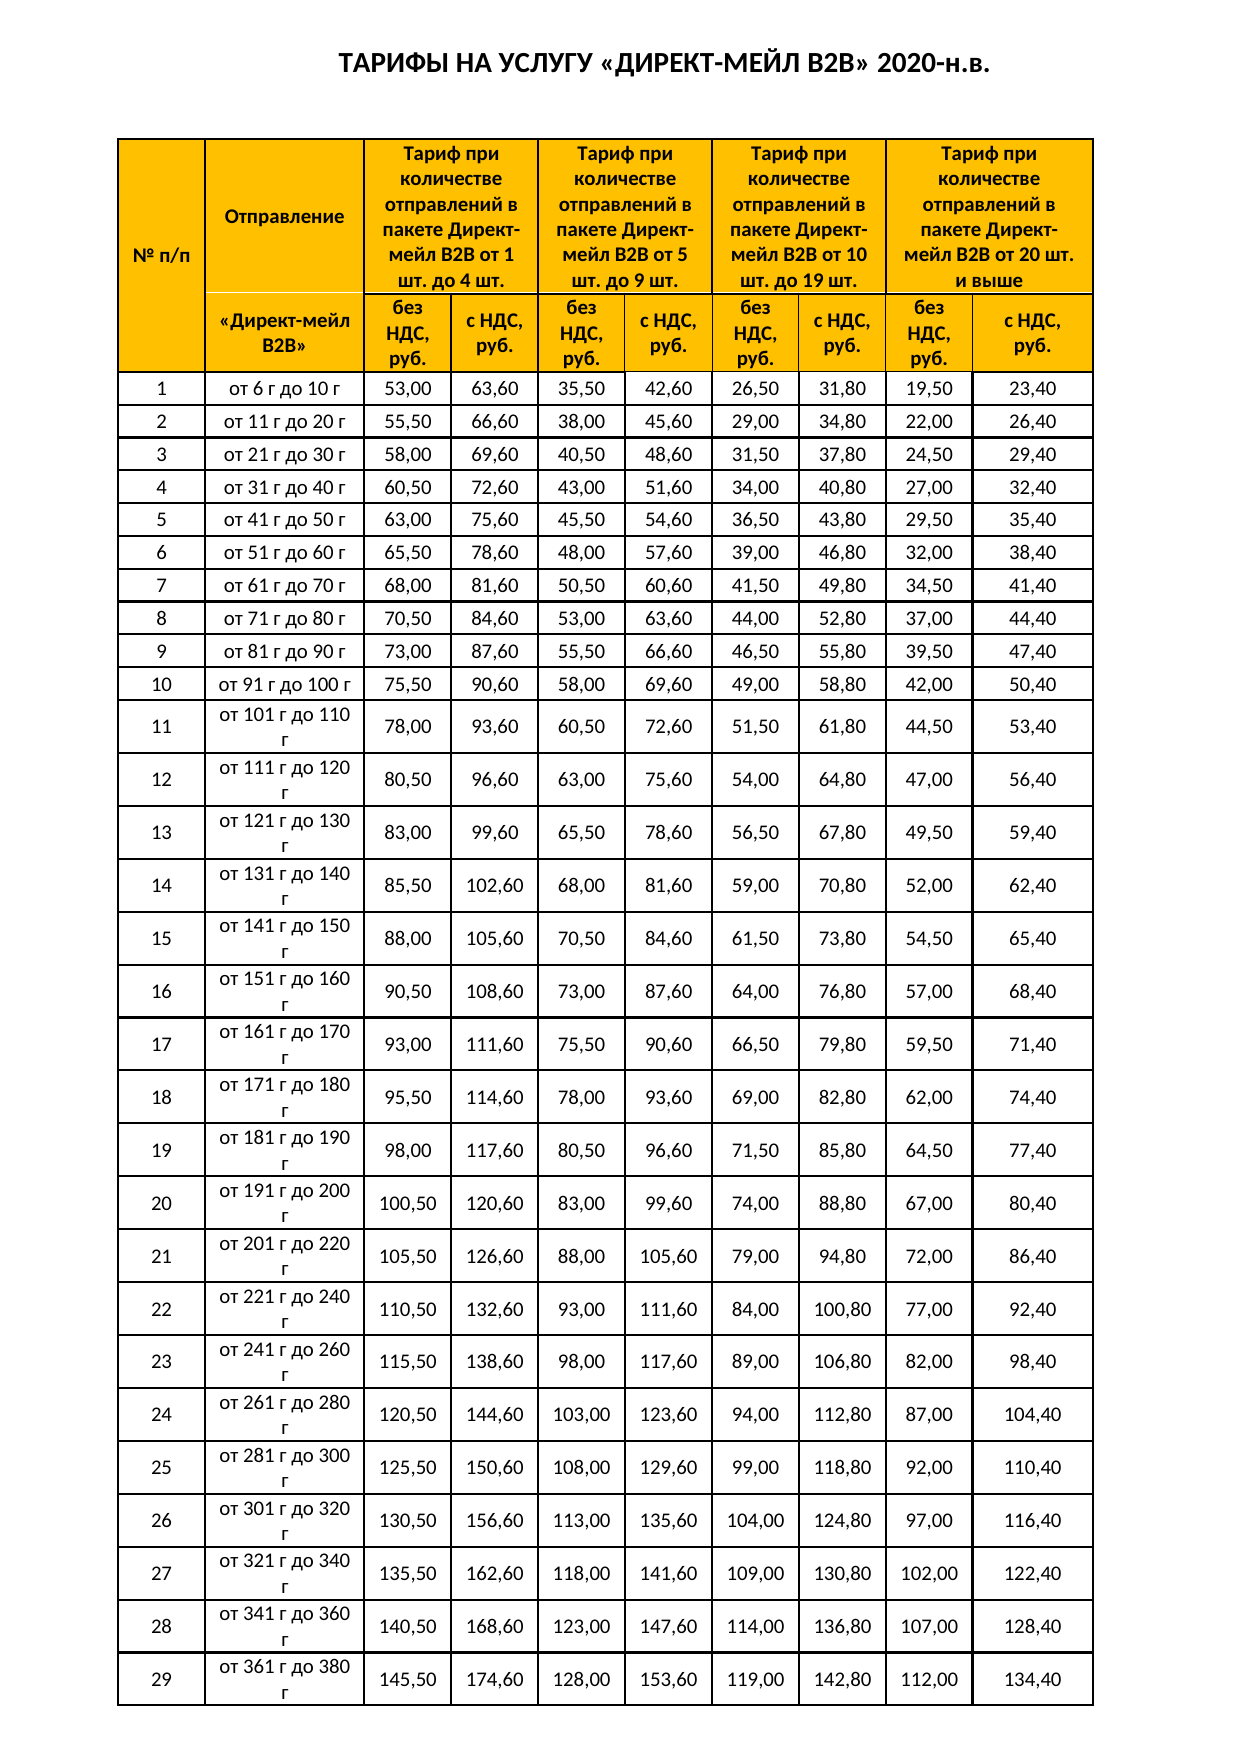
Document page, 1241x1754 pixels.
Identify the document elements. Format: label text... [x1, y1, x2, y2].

table_cell 135,50 [365, 1548, 450, 1598]
table_cell 69,00 [713, 1071, 798, 1122]
table_cell 90,50 [365, 966, 450, 1016]
table_cell от 51 г до 60 г [206, 537, 363, 568]
table_cell 113,00 [539, 1495, 624, 1546]
table_cell 16 [119, 966, 204, 1016]
table_cell от 21 г до 30 г [206, 439, 363, 469]
table_cell 90,60 [626, 1019, 711, 1069]
table_cell 147,60 [626, 1601, 711, 1651]
table_cell 77,00 [887, 1283, 971, 1334]
table_cell 49,00 [713, 668, 798, 699]
table_cell от 181 г до 190 г [206, 1124, 363, 1175]
table_cell 59,50 [887, 1019, 971, 1069]
table_cell 96,60 [626, 1124, 711, 1175]
table_cell 73,00 [365, 635, 450, 666]
table_cell 75,50 [365, 668, 450, 699]
table_cell 104,40 [974, 1389, 1092, 1440]
table_cell 102,00 [887, 1548, 971, 1598]
table_cell 58,00 [539, 668, 624, 699]
table_cell от 61 г до 70 г [206, 570, 363, 600]
table_cell 123,00 [539, 1601, 624, 1651]
table_cell 85,80 [800, 1124, 885, 1175]
table_cell 75,60 [452, 504, 537, 535]
table_cell 88,00 [539, 1230, 624, 1281]
table_cell 122,40 [974, 1548, 1092, 1598]
table_cell с НДС, руб. [452, 295, 537, 371]
table_cell 92,40 [974, 1283, 1092, 1334]
table_cell 100,50 [365, 1177, 450, 1228]
table_cell 108,00 [539, 1442, 624, 1493]
table_cell 31,50 [713, 439, 798, 469]
table_cell 84,60 [452, 603, 537, 633]
table_cell 52,80 [800, 603, 885, 633]
table_cell 70,80 [800, 860, 885, 911]
table_cell 65,50 [539, 807, 624, 858]
table_cell 98,40 [974, 1336, 1092, 1387]
table_cell 110,50 [365, 1283, 450, 1334]
table_cell 12 [119, 754, 204, 805]
table_cell 19 [119, 1124, 204, 1175]
table_cell 7 [119, 570, 204, 600]
table_cell 80,50 [539, 1124, 624, 1175]
table_cell 26 [119, 1495, 204, 1546]
table_cell 99,00 [713, 1442, 798, 1493]
table_cell 62,40 [974, 860, 1092, 911]
table_cell 69,60 [626, 668, 711, 699]
table_cell 174,60 [452, 1654, 537, 1704]
table_cell 120,60 [452, 1177, 537, 1228]
table_cell 26,50 [713, 372, 798, 403]
table_cell 65,50 [365, 537, 450, 568]
table_cell 32,00 [887, 537, 971, 568]
table_cell 49,50 [887, 807, 971, 858]
table_cell 53,40 [974, 701, 1092, 752]
table_cell 42,60 [626, 372, 711, 403]
table_cell 24,50 [887, 439, 971, 469]
table_cell 53,00 [539, 603, 624, 633]
table_cell 64,80 [800, 754, 885, 805]
table_cell 61,50 [713, 913, 798, 963]
table_cell 72,60 [452, 471, 537, 502]
table_cell 64,00 [713, 966, 798, 1016]
table_cell 80,50 [365, 754, 450, 805]
table_cell 26,40 [974, 406, 1092, 436]
table_cell 116,40 [974, 1495, 1092, 1546]
table_cell 129,60 [626, 1442, 711, 1493]
table_cell 75,60 [626, 754, 711, 805]
table_cell 29,00 [713, 406, 798, 436]
table_cell 90,60 [452, 668, 537, 699]
table_cell 68,00 [365, 570, 450, 600]
table_cell 56,40 [974, 754, 1092, 805]
table_cell 64,50 [887, 1124, 971, 1175]
table_cell 4 [119, 471, 204, 502]
table_cell 17 [119, 1019, 204, 1069]
table_cell 47,00 [887, 754, 971, 805]
table_cell 58,80 [800, 668, 885, 699]
table_cell от 341 г до 360 г [206, 1601, 363, 1651]
table_cell 31,80 [800, 372, 885, 403]
table_cell от 111 г до 120 г [206, 754, 363, 805]
table_cell 134,40 [974, 1654, 1092, 1704]
table_cell 67,00 [887, 1177, 971, 1228]
table_cell от 41 г до 50 г [206, 504, 363, 535]
table_cell 80,40 [974, 1177, 1092, 1228]
table_cell «Директ-мейл B2B» [206, 293, 363, 371]
table_cell 84,60 [626, 913, 711, 963]
table_cell 68,40 [974, 966, 1092, 1016]
table_cell 35,50 [539, 373, 624, 403]
table_header Тариф при количестве отправлений в пакете Директ-мейл B2B от 20 шт. и выше [887, 140, 1092, 292]
table_cell 27,00 [887, 471, 971, 502]
table_cell 57,00 [887, 966, 971, 1016]
table_cell 19,50 [887, 372, 971, 403]
table_cell 110,40 [974, 1442, 1092, 1493]
table_cell от 131 г до 140 г [206, 860, 363, 911]
table_cell 1 [119, 373, 204, 403]
table_cell 14 [119, 860, 204, 911]
table_cell 69,60 [452, 439, 537, 469]
table_cell 74,00 [713, 1177, 798, 1228]
table_cell 136,80 [800, 1601, 885, 1651]
table_cell 45,50 [539, 504, 624, 535]
table_cell 119,00 [713, 1654, 798, 1704]
table_cell 44,00 [713, 603, 798, 633]
table_cell 63,60 [452, 373, 537, 403]
table_cell с НДС, руб. [625, 295, 712, 371]
table_cell 41,50 [713, 570, 798, 600]
table_cell 54,50 [887, 913, 971, 963]
table_cell 35,40 [974, 504, 1092, 535]
table_cell от 91 г до 100 г [206, 668, 363, 699]
table_cell 87,60 [452, 635, 537, 666]
table_cell 20 [119, 1177, 204, 1228]
table_cell 55,80 [800, 635, 885, 666]
table_cell 76,80 [800, 966, 885, 1016]
table_cell 73,80 [800, 913, 885, 963]
table_cell 78,60 [626, 807, 711, 858]
table_cell от 81 г до 90 г [206, 635, 363, 666]
table_cell 39,50 [887, 635, 971, 666]
table_cell от 31 г до 40 г [206, 471, 363, 502]
table_cell 82,00 [887, 1336, 971, 1387]
table_cell 28 [119, 1601, 204, 1651]
table_cell 120,50 [365, 1389, 450, 1440]
table_cell 71,50 [713, 1124, 798, 1175]
table_cell 111,60 [452, 1019, 537, 1069]
table_cell 130,80 [800, 1548, 885, 1598]
table_header № п/п [119, 140, 204, 371]
table_cell 66,60 [626, 635, 711, 666]
table_cell 140,50 [365, 1601, 450, 1651]
table_cell 93,00 [539, 1283, 624, 1334]
table_cell 34,00 [713, 471, 798, 502]
table_cell 105,60 [452, 913, 537, 963]
table_cell 142,80 [800, 1654, 885, 1704]
table_cell 83,00 [539, 1177, 624, 1228]
table_cell 125,50 [365, 1442, 450, 1493]
table_cell 8 [119, 603, 204, 633]
table_cell 117,60 [626, 1336, 711, 1387]
table_cell 128,00 [539, 1654, 624, 1704]
table_cell 79,80 [800, 1019, 885, 1069]
table_cell 44,40 [974, 603, 1092, 633]
table_cell 63,00 [539, 754, 624, 805]
table_header Тариф при количестве отправлений в пакете Директ-мейл B2B от 10 шт. до 19 шт. [713, 140, 885, 292]
table_cell 168,60 [452, 1601, 537, 1651]
table_cell 54,00 [713, 754, 798, 805]
table_cell 88,80 [800, 1177, 885, 1228]
table_cell 29 [119, 1654, 204, 1704]
table_cell 2 [119, 406, 204, 436]
table_cell 106,80 [800, 1336, 885, 1387]
table_cell 109,00 [713, 1548, 798, 1598]
table_cell 79,00 [713, 1230, 798, 1281]
table_cell 57,60 [626, 537, 711, 568]
table_cell 68,00 [539, 860, 624, 911]
table_cell 11 [119, 701, 204, 752]
table_cell 21 [119, 1230, 204, 1281]
table_cell 87,60 [626, 966, 711, 1016]
table_cell 55,50 [365, 406, 450, 436]
table_cell 107,00 [887, 1601, 971, 1651]
table_cell 96,60 [452, 754, 537, 805]
table_cell 150,60 [452, 1442, 537, 1493]
table_cell 99,60 [626, 1177, 711, 1228]
table_cell 63,60 [626, 603, 711, 633]
table_cell 77,40 [974, 1124, 1092, 1175]
table_cell 5 [119, 504, 204, 535]
table_cell 63,00 [365, 504, 450, 535]
table_cell без НДС, руб. [886, 295, 972, 371]
table_cell 72,00 [887, 1230, 971, 1281]
table_cell 58,00 [365, 439, 450, 469]
table_cell 59,40 [974, 807, 1092, 858]
table_cell 132,60 [452, 1283, 537, 1334]
table_cell 37,00 [887, 603, 971, 633]
table_cell 23 [119, 1336, 204, 1387]
table_cell 88,00 [365, 913, 450, 963]
table_cell 18 [119, 1071, 204, 1122]
table_cell 67,80 [800, 807, 885, 858]
table_cell 99,60 [452, 807, 537, 858]
table_cell 92,00 [887, 1442, 971, 1493]
table_cell 51,60 [626, 471, 711, 502]
table_cell от 141 г до 150 г [206, 913, 363, 963]
table_cell 29,50 [887, 504, 971, 535]
table_cell 42,00 [887, 668, 971, 699]
table_cell 32,40 [974, 471, 1092, 502]
table_cell 23,40 [974, 373, 1092, 403]
table_cell 78,00 [365, 701, 450, 752]
table_cell 78,60 [452, 537, 537, 568]
table_cell 112,00 [887, 1654, 971, 1704]
table_cell 13 [119, 807, 204, 858]
table_cell 97,00 [887, 1495, 971, 1546]
table_cell 45,60 [626, 406, 711, 436]
table_cell 118,80 [800, 1442, 885, 1493]
table_cell 50,50 [539, 570, 624, 600]
table_cell 118,00 [539, 1548, 624, 1598]
table_cell 83,00 [365, 807, 450, 858]
table_cell от 6 г до 10 г [206, 373, 363, 403]
table_cell 135,60 [626, 1495, 711, 1546]
table_cell 41,40 [974, 570, 1092, 600]
table_cell 87,00 [887, 1389, 971, 1440]
table_cell 162,60 [452, 1548, 537, 1598]
table_cell 36,50 [713, 504, 798, 535]
table_cell 93,60 [626, 1071, 711, 1122]
table_cell 89,00 [713, 1336, 798, 1387]
table_cell 73,00 [539, 966, 624, 1016]
table_cell 54,60 [626, 504, 711, 535]
table_cell с НДС, руб. [799, 295, 885, 371]
table_cell 70,50 [539, 913, 624, 963]
table_cell 24 [119, 1389, 204, 1440]
table_cell 95,50 [365, 1071, 450, 1122]
table_cell 66,60 [452, 406, 537, 436]
table_cell 94,80 [800, 1230, 885, 1281]
table_cell 50,40 [974, 668, 1092, 699]
table_cell 38,00 [539, 406, 624, 436]
table_cell 75,50 [539, 1019, 624, 1069]
table_cell 138,60 [452, 1336, 537, 1387]
table_cell 71,40 [974, 1019, 1092, 1069]
table_cell 6 [119, 537, 204, 568]
table_cell 81,60 [626, 860, 711, 911]
table_cell 93,60 [452, 701, 537, 752]
table_cell 123,60 [626, 1389, 711, 1440]
table_cell 103,00 [539, 1389, 624, 1440]
table_cell 38,40 [974, 537, 1092, 568]
table_cell 70,50 [365, 603, 450, 633]
table_cell 156,60 [452, 1495, 537, 1546]
table_cell 55,50 [539, 635, 624, 666]
table_cell от 171 г до 180 г [206, 1071, 363, 1122]
table_cell от 361 г до 380 г [206, 1654, 363, 1704]
table_cell от 191 г до 200 г [206, 1177, 363, 1228]
table_cell 114,60 [452, 1071, 537, 1122]
table_cell 52,00 [887, 860, 971, 911]
table_cell 22,00 [887, 406, 971, 436]
table_cell 102,60 [452, 860, 537, 911]
table_cell от 101 г до 110 г [206, 701, 363, 752]
table_cell 65,40 [974, 913, 1092, 963]
table_cell без НДС, руб. [713, 295, 798, 371]
table_header Тариф при количестве отправлений в пакете Директ-мейл B2B от 1 шт. до 4 шт. [365, 140, 537, 292]
table_cell 56,50 [713, 807, 798, 858]
table_cell 141,60 [626, 1548, 711, 1598]
table_cell 128,40 [974, 1601, 1092, 1651]
table_cell от 11 г до 20 г [206, 406, 363, 436]
table_cell 74,40 [974, 1071, 1092, 1122]
table_cell от 201 г до 220 г [206, 1230, 363, 1281]
table_cell 61,80 [800, 701, 885, 752]
table_cell 46,50 [713, 635, 798, 666]
table_cell 29,40 [974, 439, 1092, 469]
table_cell 72,60 [626, 701, 711, 752]
table_cell 39,00 [713, 537, 798, 568]
table_cell 60,50 [365, 471, 450, 502]
table_cell 104,00 [713, 1495, 798, 1546]
table_cell 46,80 [800, 537, 885, 568]
table_cell 81,60 [452, 570, 537, 600]
table_cell 144,60 [452, 1389, 537, 1440]
table_cell 86,40 [974, 1230, 1092, 1281]
table_cell 114,00 [713, 1601, 798, 1651]
table_cell 66,50 [713, 1019, 798, 1069]
table_header Отправление [206, 140, 363, 292]
table_cell 98,00 [539, 1336, 624, 1387]
table_cell 15 [119, 913, 204, 963]
table_cell 126,60 [452, 1230, 537, 1281]
table_cell от 221 г до 240 г [206, 1283, 363, 1334]
table_cell 40,80 [800, 471, 885, 502]
table_cell 9 [119, 635, 204, 666]
table_cell от 71 г до 80 г [206, 603, 363, 633]
table_cell 53,00 [365, 373, 450, 403]
table_cell от 261 г до 280 г [206, 1389, 363, 1440]
table_cell 40,50 [539, 439, 624, 469]
table_cell с НДС, руб. [973, 295, 1092, 371]
table_cell 78,00 [539, 1071, 624, 1122]
table_cell 153,60 [626, 1654, 711, 1704]
table_cell 108,60 [452, 966, 537, 1016]
table_cell 130,50 [365, 1495, 450, 1546]
table_cell 44,50 [887, 701, 971, 752]
table_cell без НДС, руб. [539, 295, 624, 371]
table_cell 62,00 [887, 1071, 971, 1122]
table_cell 111,60 [626, 1283, 711, 1334]
table_cell 60,60 [626, 570, 711, 600]
table_cell от 151 г до 160 г [206, 966, 363, 1016]
table_cell 60,50 [539, 701, 624, 752]
table_header Тариф при количестве отправлений в пакете Директ-мейл B2B от 5 шт. до 9 шт. [539, 140, 711, 292]
table_cell 100,80 [800, 1283, 885, 1334]
table_cell 105,60 [626, 1230, 711, 1281]
table_cell 98,00 [365, 1124, 450, 1175]
table_cell 145,50 [365, 1654, 450, 1704]
table_cell 10 [119, 668, 204, 699]
table_cell 3 [119, 439, 204, 469]
table_cell 48,60 [626, 439, 711, 469]
table_cell 84,00 [713, 1283, 798, 1334]
table_cell 51,50 [713, 701, 798, 752]
table_cell от 241 г до 260 г [206, 1336, 363, 1387]
table_cell 82,80 [800, 1071, 885, 1122]
table_cell от 161 г до 170 г [206, 1019, 363, 1069]
table_cell 105,50 [365, 1230, 450, 1281]
table_cell 112,80 [800, 1389, 885, 1440]
table_cell 48,00 [539, 537, 624, 568]
table_cell 94,00 [713, 1389, 798, 1440]
table_cell 115,50 [365, 1336, 450, 1387]
table_cell 93,00 [365, 1019, 450, 1069]
table_cell 59,00 [713, 860, 798, 911]
table_cell 43,80 [800, 504, 885, 535]
table_cell 25 [119, 1442, 204, 1493]
table_cell 22 [119, 1283, 204, 1334]
table_cell 47,40 [974, 635, 1092, 666]
table_cell 34,80 [800, 406, 885, 436]
table_cell от 301 г до 320 г [206, 1495, 363, 1546]
table_cell 27 [119, 1548, 204, 1598]
table_cell от 321 г до 340 г [206, 1548, 363, 1598]
table_cell от 281 г до 300 г [206, 1442, 363, 1493]
table_cell 37,80 [800, 439, 885, 469]
table_cell 85,50 [365, 860, 450, 911]
table_cell 49,80 [800, 570, 885, 600]
table_cell 117,60 [452, 1124, 537, 1175]
table_cell без НДС, руб. [365, 295, 450, 371]
table_cell от 121 г до 130 г [206, 807, 363, 858]
table_cell 124,80 [800, 1495, 885, 1546]
table_cell 43,00 [539, 471, 624, 502]
table_cell 34,50 [887, 570, 971, 600]
